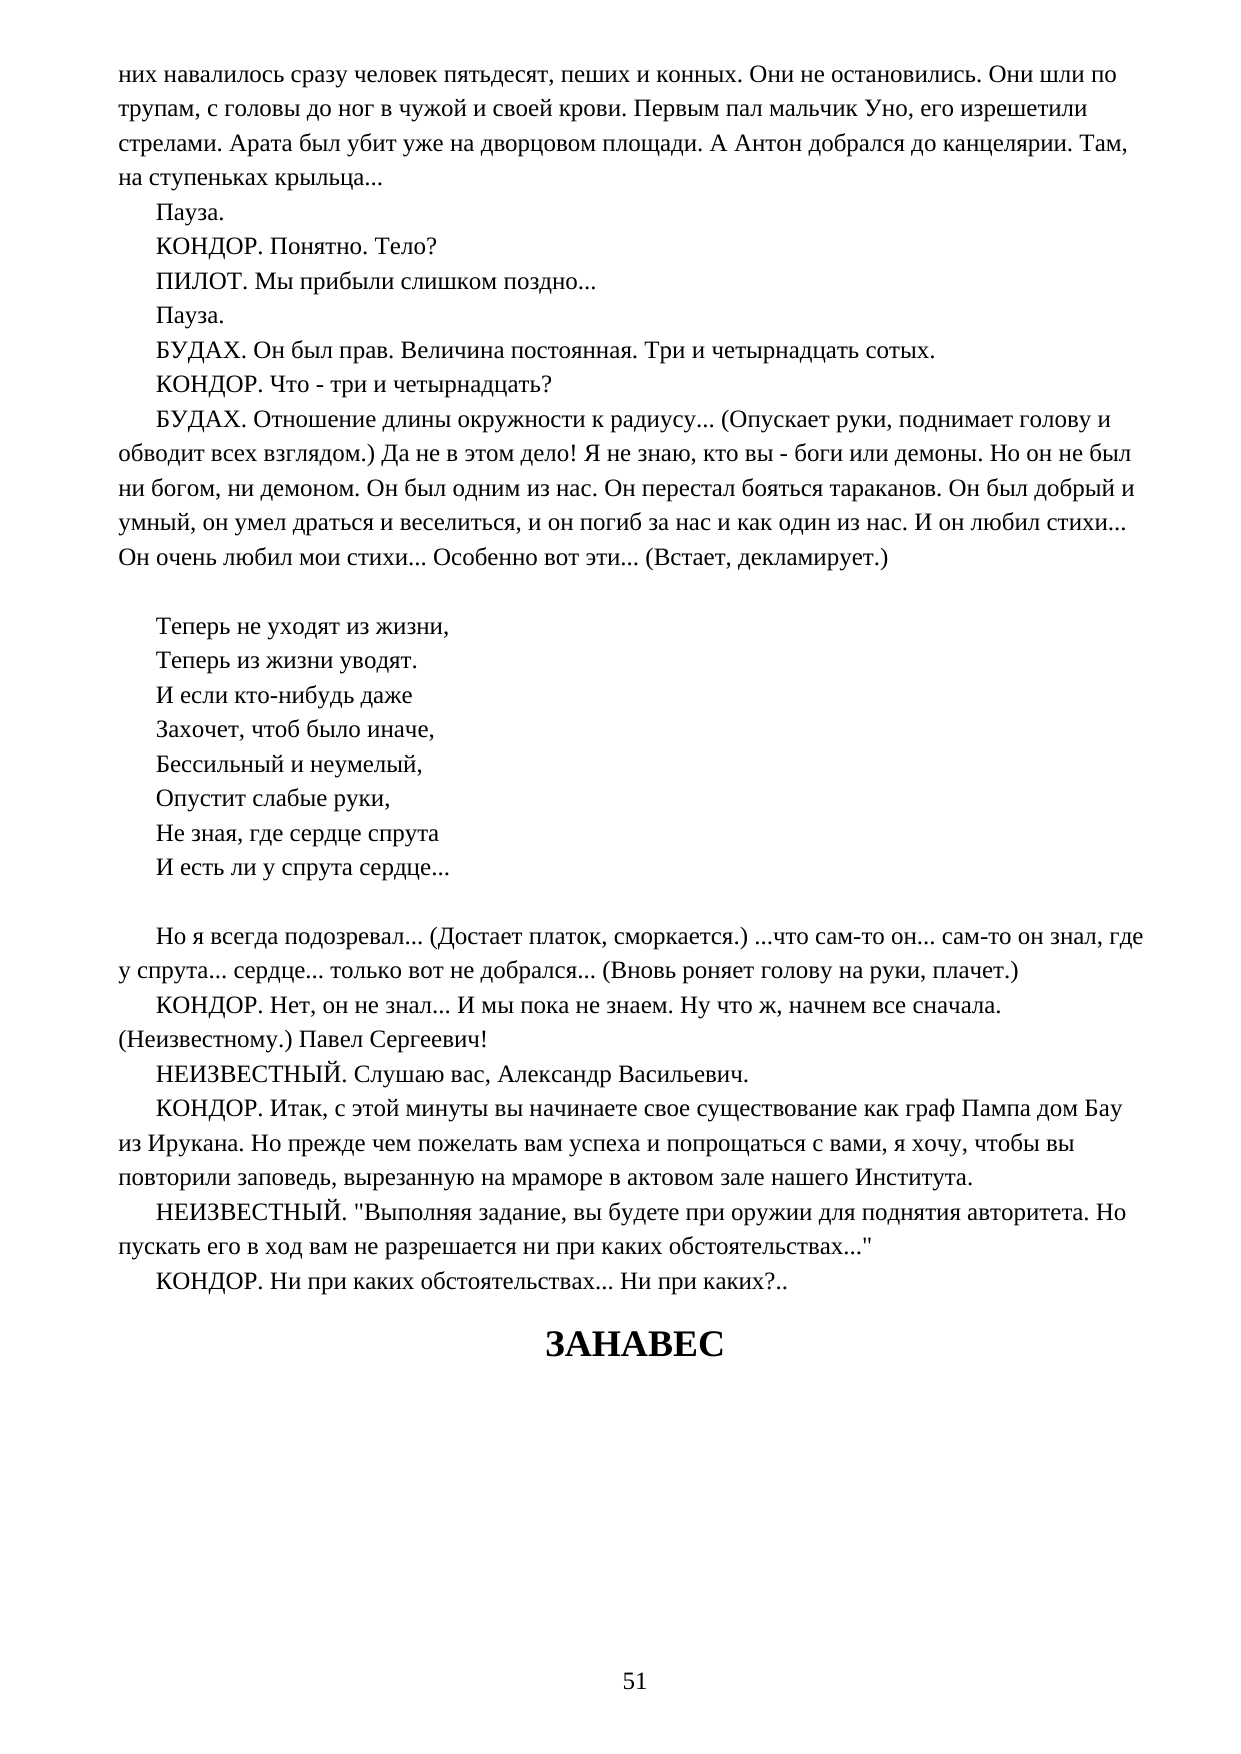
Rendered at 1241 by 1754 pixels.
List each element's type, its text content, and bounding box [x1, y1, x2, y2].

subtitle ЗАНАВЕС [118, 1321, 1152, 1364]
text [118, 59, 1152, 1294]
